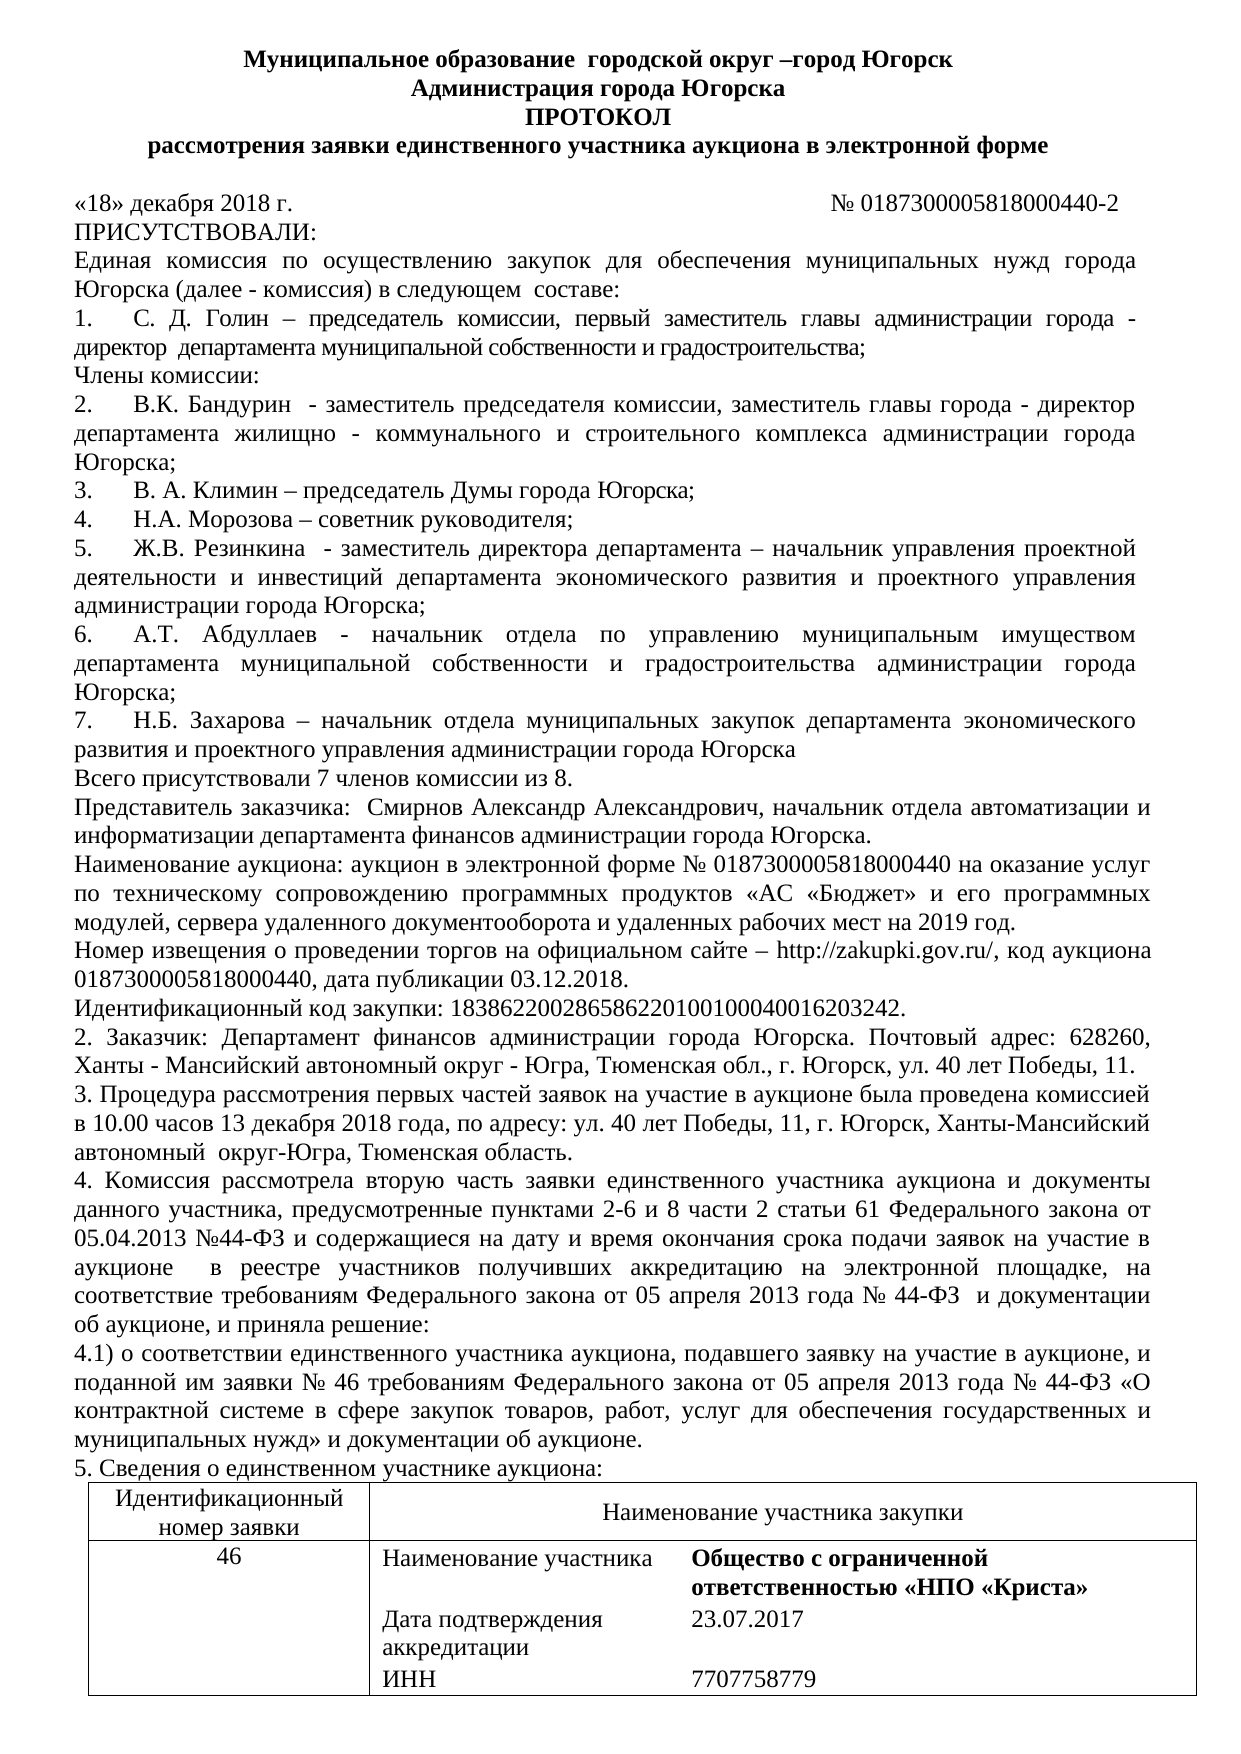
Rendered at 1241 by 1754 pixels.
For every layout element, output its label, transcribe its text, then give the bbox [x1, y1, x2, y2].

text ПРОТОКОЛ [44, 102, 1152, 131]
text 4. Комиссия рассмотрела вторую часть заявки единственного участника аукциона и документы данного участника, предусмотренные пунктами 2-6 и 8 части 2 статьи 61 Федерального закона от 05.04.2013 №44-ФЗ и содержащиеся на дату и время окончания срока подачи заявок на участие в аукционе в реестре участников получивших аккредитацию на электронной площадке, на соответствие требованиям Федерального закона от 05 апреля 2013 года № 44-ФЗ и документации об аукционе, и приняла решение: [74, 1166, 1152, 1338]
list В.К. Бандурин - заместитель председателя комиссии, заместитель главы города - директор департамента жилищно - коммунального и строительного комплекса администрации города Югорска; [74, 389, 1137, 476]
table_cell [370, 1541, 1196, 1694]
text Наименование аукциона: аукцион в электронной форме № 0187300005818000440 на оказание услуг по техническому сопровождению программных продуктов «АС «Бюджет» и его программных модулей, сервера удаленного документооборота и удаленных рабочих мест на 2019 год. [74, 849, 1152, 936]
text 4.1) о соответствии единственного участника аукциона, подавшего заявку на участие в аукционе, и поданной им заявки № 46 требованиям Федерального закона от 05 апреля 2013 года № 44-ФЗ «О контрактной системе в сфере закупок товаров, работ, услуг для обеспечения государственных и муниципальных нужд» и документации об аукционе. [74, 1338, 1152, 1453]
text ПРИСУТСТВОВАЛИ: [74, 217, 1152, 246]
text 3. Процедура рассмотрения первых частей заявок на участие в аукционе была проведена комиссией в 10.00 часов 13 декабря 2018 года, по адресу: ул. 40 лет Победы, 11, г. Югорск, Ханты-Мансийский автономный округ-Югра, Тюменская область. [74, 1079, 1152, 1166]
text рассмотрения заявки единственного участника аукциона в электронной форме [44, 131, 1152, 159]
list В. А. Климин – председатель Думы города Югорска; [74, 476, 1137, 504]
list Н.А. Морозова – советник руководителя; [74, 504, 1137, 533]
text Номер извещения о проведении торгов на официальном сайте – http://zakupki.gov.ru/, код аукциона 0187300005818000440, дата публикации 03.12.2018. [74, 936, 1152, 993]
text 2. Заказчик: Департамент финансов администрации города Югорска. Почтовый адрес: 628260, Ханты - Мансийский автономный округ - Югра, Тюменская обл., г. Югорск, ул. 40 лет Победы, 11. [74, 1022, 1152, 1079]
table_cell 46 [89, 1541, 369, 1694]
table_header Наименование участника закупки [370, 1483, 1196, 1540]
list Всего присутствовали 7 членов комиссии из 8. [74, 763, 1137, 792]
text Представитель заказчика: Смирнов Александр Александрович, начальник отдела автоматизации и информатизации департамента финансов администрации города Югорска. [74, 792, 1152, 849]
list С. Д. Голин – председатель комиссии, первый заместитель главы администрации города - директор департамента муниципальной собственности и градостроительства; [74, 303, 1137, 361]
list Ж.В. Резинкина - заместитель директора департамента – начальник управления проектной деятельности и инвестиций департамента экономического развития и проектного управления администрации города Югорска; [74, 533, 1137, 619]
text Администрация города Югорска [44, 73, 1152, 102]
table_header Идентификационный номер заявки [89, 1483, 369, 1540]
list Н.Б. Захарова – начальник отдела муниципальных закупок департамента экономического развития и проектного управления администрации города Югорска [74, 706, 1137, 763]
list Члены комиссии: [74, 361, 1152, 389]
text Идентификационный код закупки: 183862200286586220100100040016203242. [74, 993, 1152, 1022]
text Единая комиссия по осуществлению закупок для обеспечения муниципальных нужд города Югорска (далее - комиссия) в следующем составе: [74, 246, 1137, 303]
text «18» декабря 2018 г. № 0187300005818000440-2 [74, 188, 1122, 217]
text Муниципальное образование городской округ –город Югорск [44, 44, 1152, 73]
text 5. Сведения о единственном участнике аукциона: [74, 1453, 1152, 1482]
list А.Т. Абдуллаев - начальник отдела по управлению муниципальным имуществом департамента муниципальной собственности и градостроительства администрации города Югорска; [74, 619, 1137, 706]
